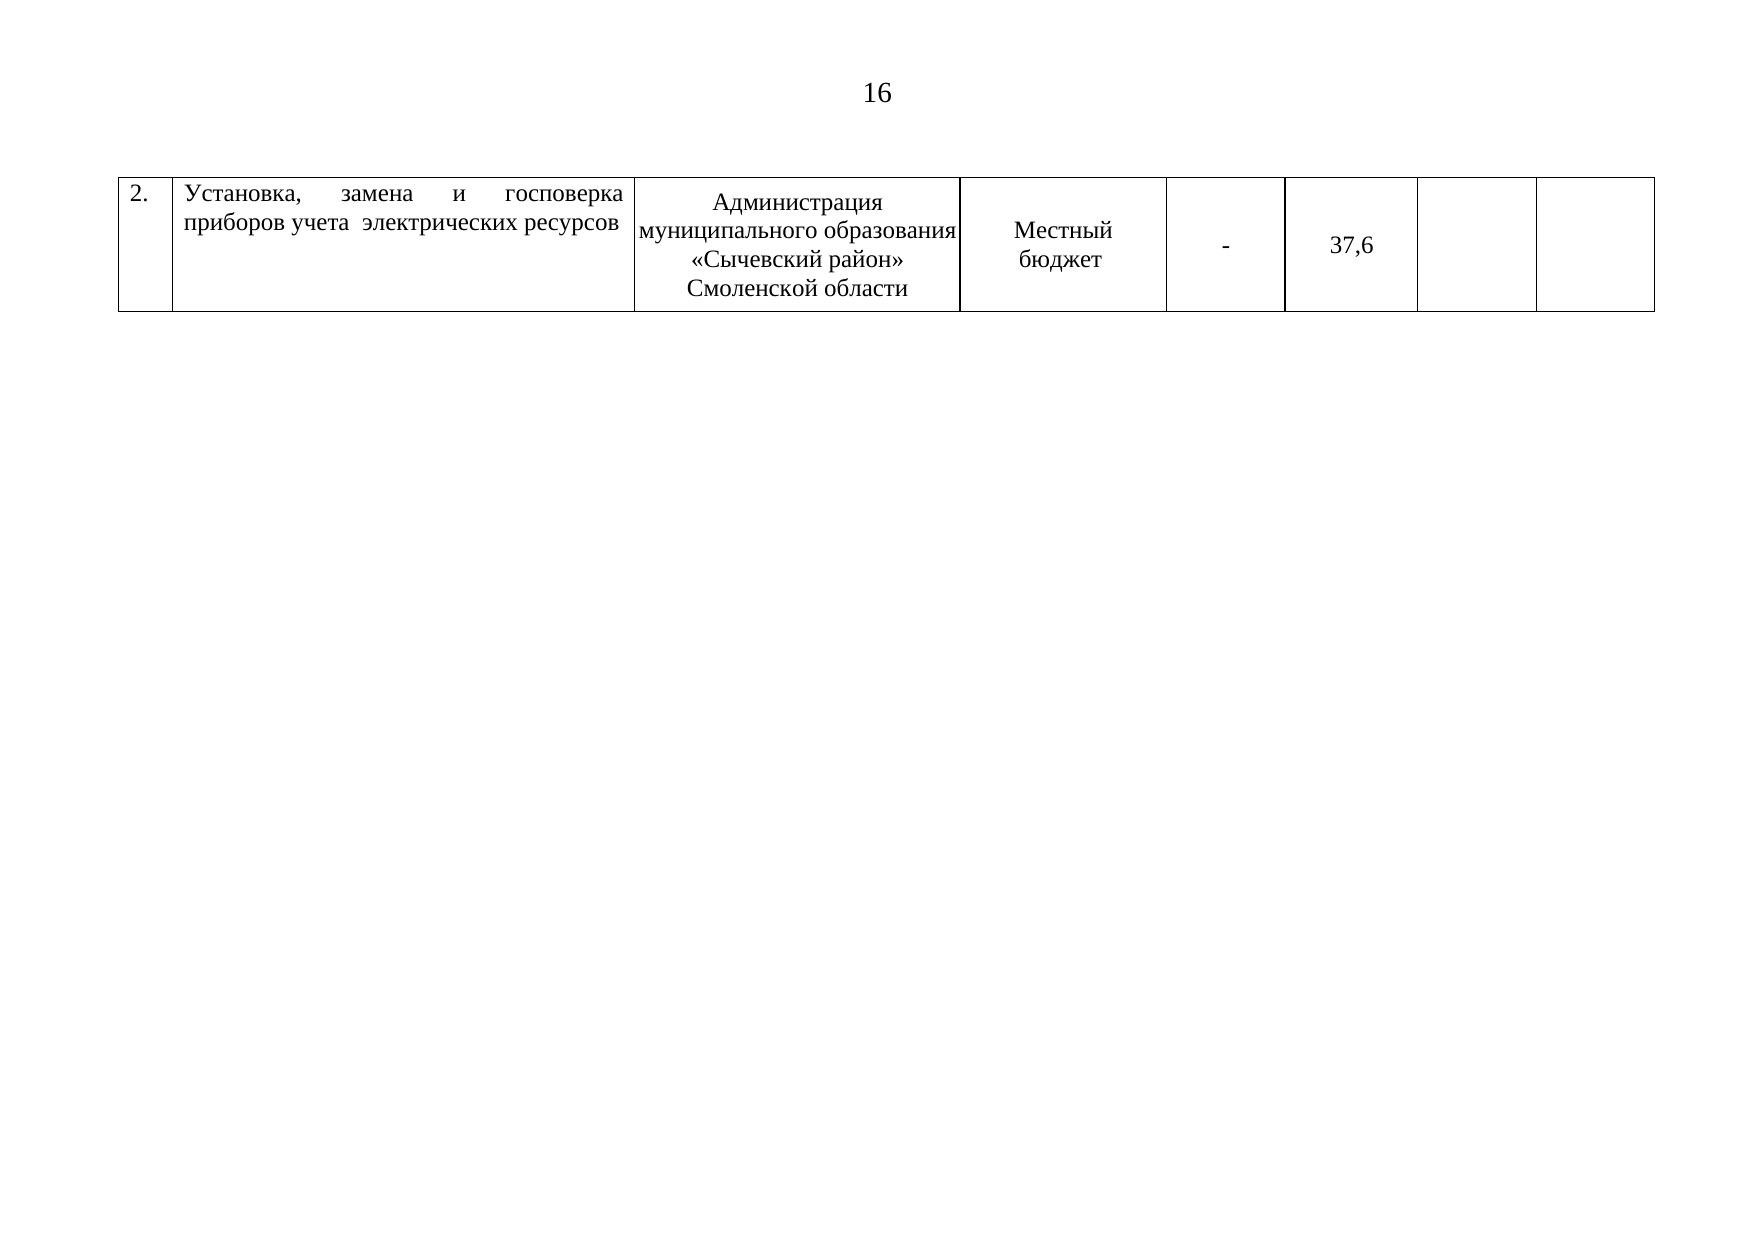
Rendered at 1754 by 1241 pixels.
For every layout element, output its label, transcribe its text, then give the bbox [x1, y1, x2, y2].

table_cell Установка, замена и госповерка приборов учета электрических ресурсов [173, 178, 634, 311]
table_cell 2. [119, 178, 172, 311]
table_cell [635, 178, 959, 311]
table_cell [1537, 178, 1654, 311]
table_cell [1418, 178, 1536, 311]
table_cell 37,6 [1286, 178, 1417, 311]
table_cell - [1167, 178, 1284, 311]
table_cell Местный бюджет [961, 178, 1166, 311]
